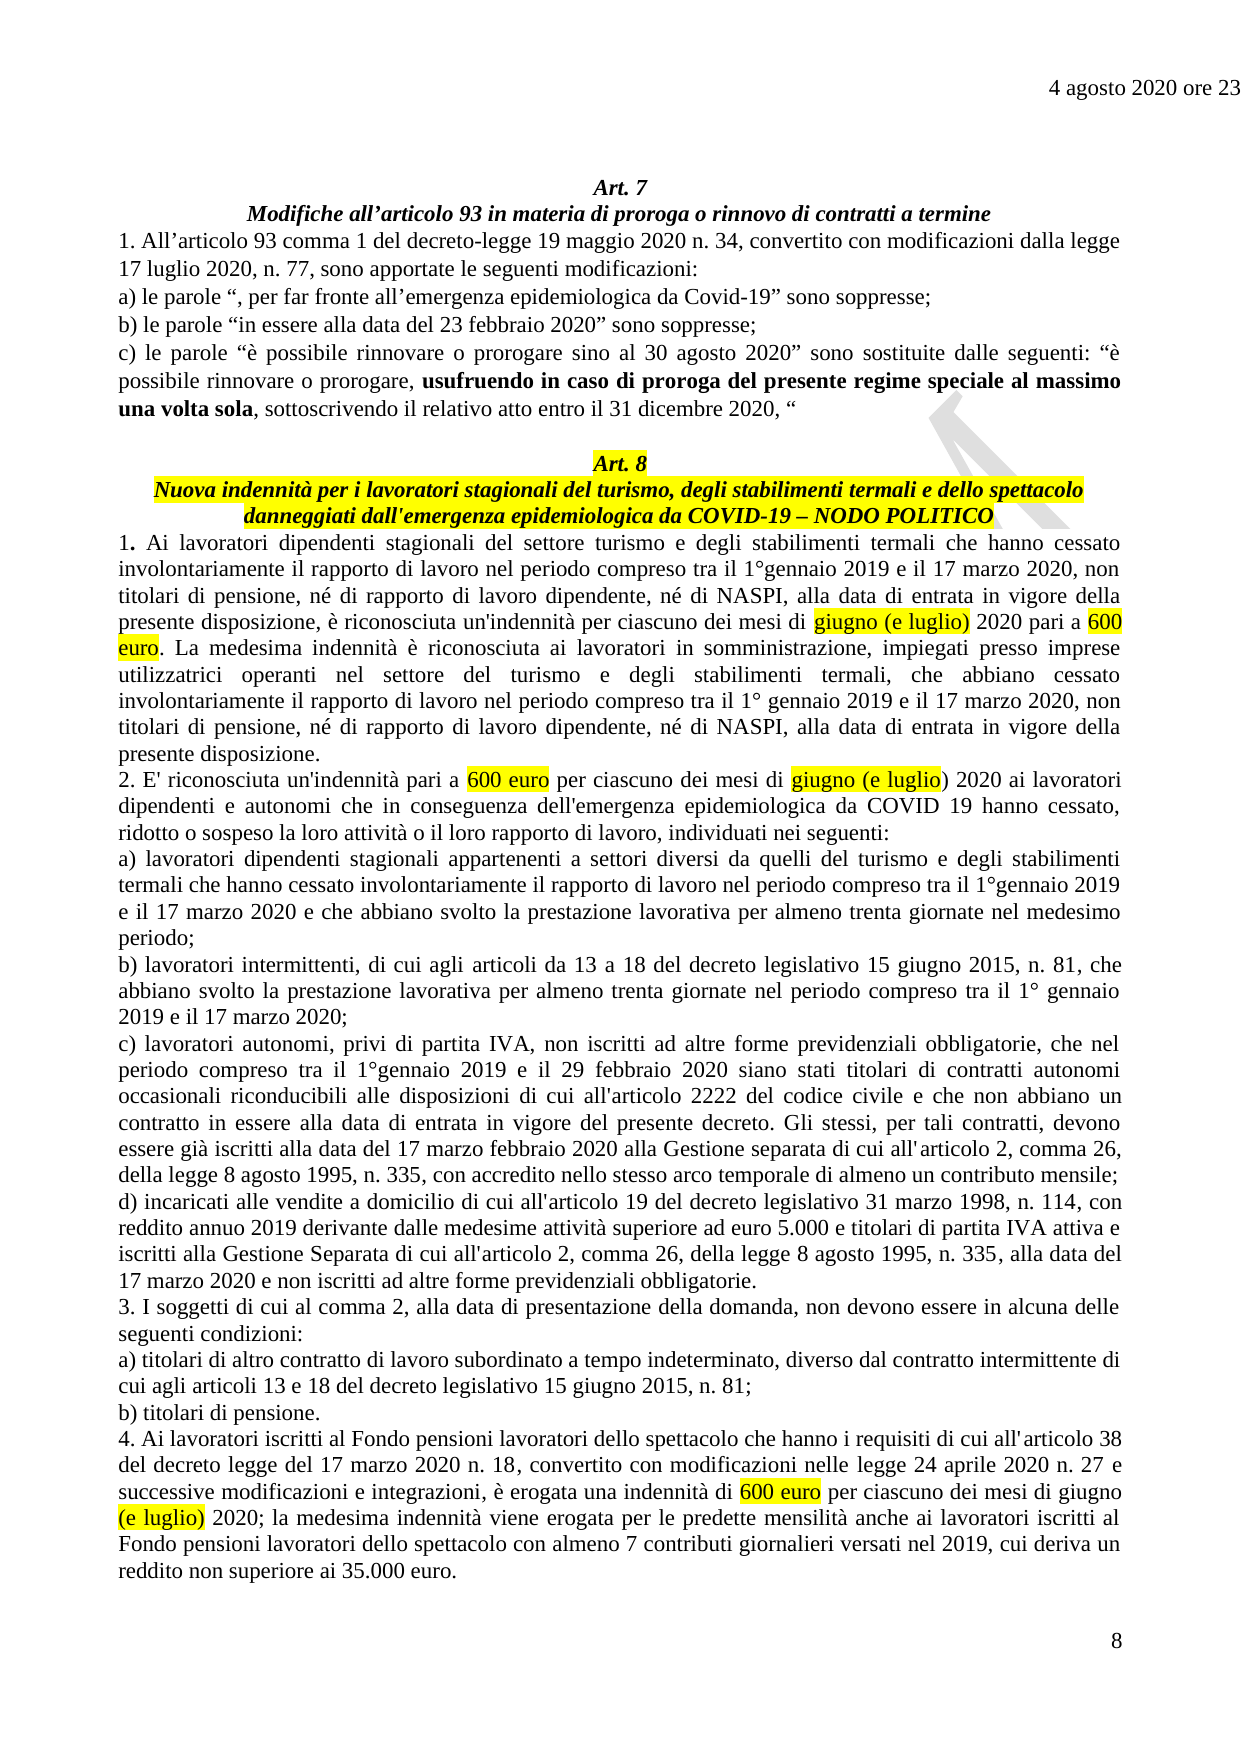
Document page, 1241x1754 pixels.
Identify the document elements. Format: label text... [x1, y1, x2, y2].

text 3. I soggetti di cui al comma 2, alla data di presentazione della domanda, non devono essere in alcuna delle seguenti condizioni: [118, 1293, 1122, 1346]
text b) titolari di pensione. [118, 1399, 1122, 1425]
text b) le parole “in essere alla data del 23 febbraio 2020” sono soppresse; [118, 311, 1122, 337]
subtitle Art. Nuova indennità per i lavoratori stagionali del turismo, degli stabilimenti termali e dello spettacolo danneggiati dall'emergenza epidemiologica da COVID-19 – NODO POLITICO [647, 450, 1122, 529]
text a) titolari di altro contratto di lavoro subordinato a tempo indeterminato, diverso dal contratto intermittente di cui agli articoli 13 e 18 del decreto legislativo 15 giugno 2015, n. 81; [118, 1346, 1122, 1399]
text c) le parole “è possibile rinnovare o prorogare sino al 30 agosto 2020” sono sostituite dalle seguenti: “è possibile rinnovare o prorogare, usufruendo in caso di proroga del presente regime speciale al massimo una volta sola, sottoscrivendo il relativo atto entro il 31 dicembre 2020, “ [118, 339, 1122, 422]
text 1. All’articolo 93 comma 1 del decreto-legge 19 maggio 2020 n. 34, convertito con modificazioni dalla legge 17 luglio 2020, n. 77, sono apportate le seguenti modificazioni: [118, 227, 1122, 281]
text 1. Ai lavoratori dipendenti stagionali del settore turismo e degli stabilimenti termali che hanno cessato involontariamente il rapporto di lavoro nel periodo compreso tra il 1°gennaio 2019 e il 17 marzo 2020, non titolari di pensione, né di rapporto di lavoro dipendente, né di NASPI, alla data di entrata in vigore della presente disposizione, è riconosciuta un'indennità per ciascuno dei mesi di giugno (e luglio) 2020 pari a 600 euro. La medesima indennità è riconosciuta ai lavoratori in somministrazione, impiegati presso imprese utilizzatrici operanti nel settore del turismo e degli stabilimenti termali, che abbiano cessato involontariamente il rapporto di lavoro nel periodo compreso tra il 1° gennaio 2019 e il 17 marzo 2020, non titolari di pensione, né di rapporto di lavoro dipendente, né di NASPI, alla data di entrata in vigore della presente disposizione. [118, 529, 1122, 766]
text d) incaricati alle vendite a domicilio di cui all'articolo 19 del decreto legislativo 31 marzo 1998, n. 114, con reddito annuo 2019 derivante dalle medesime attività superiore ad euro 5.000 e titolari di partita IVA attiva e iscritti alla Gestione Separata di cui all'articolo 2, comma 26, della legge 8 agosto 1995, n. 335, alla data del 17 marzo 2020 e non iscritti ad altre forme previdenziali obbligatorie. [118, 1188, 1122, 1293]
text b) lavoratori intermittenti, di cui agli articoli da 13 a 18 del decreto legislativo 15 giugno 2015, n. 81, che abbiano svolto la prestazione lavorativa per almeno trenta giornate nel periodo compreso tra il 1° gennaio 2019 e il 17 marzo 2020; [118, 951, 1122, 1030]
text c) lavoratori autonomi, privi di partita IVA, non iscritti ad altre forme previdenziali obbligatorie, che nel periodo compreso tra il 1°gennaio 2019 e il 29 febbraio 2020 siano stati titolari di contratti autonomi occasionali riconducibili alle disposizioni di cui all'articolo 2222 del codice civile e che non abbiano un contratto in essere alla data di entrata in vigore del presente decreto. Gli stessi, per tali contratti, devono essere già iscritti alla data del 17 marzo febbraio 2020 alla Gestione separata di cui all'articolo 2, comma 26, della legge 8 agosto 1995, n. 335, con accredito nello stesso arco temporale di almeno un contributo mensile; [118, 1030, 1122, 1188]
subtitle Art. Modifiche all’articolo 93 in materia di proroga o rinnovo di contratti a termine [118, 174, 1122, 227]
text 2. E' riconosciuta un'indennità pari a 600 euro per ciascuno dei mesi di giugno (e luglio) 2020 ai lavoratori dipendenti e autonomi che in conseguenza dell'emergenza epidemiologica da COVID 19 hanno cessato, ridotto o sospeso la loro attività o il loro rapporto di lavoro, individuati nei seguenti: [118, 766, 1122, 845]
text a) le parole “, per far fronte all’emergenza epidemiologica da Covid-19” sono soppresse; [118, 283, 1122, 309]
text 4. Ai lavoratori iscritti al Fondo pensioni lavoratori dello spettacolo che hanno i requisiti di cui all'articolo 38 del decreto legge del 17 marzo 2020 n. 18, convertito con modificazioni nelle legge 24 aprile 2020 n. 27 e successive modificazioni e integrazioni, è erogata una indennità di 600 euro per ciascuno dei mesi di giugno (e luglio) 2020; la medesima indennità viene erogata per le predette mensilità anche ai lavoratori iscritti al Fondo pensioni lavoratori dello spettacolo con almeno 7 contributi giornalieri versati nel 2019, cui deriva un reddito non superiore ai 35.000 euro. [118, 1425, 1122, 1583]
text a) lavoratori dipendenti stagionali appartenenti a settori diversi da quelli del turismo e degli stabilimenti termali che hanno cessato involontariamente il rapporto di lavoro nel periodo compreso tra il 1°gennaio 2019 e il 17 marzo 2020 e che abbiano svolto la prestazione lavorativa per almeno trenta giornate nel medesimo periodo; [118, 845, 1122, 951]
subtitle Art. Nuova indennità per i lavoratori stagionali del turismo, degli stabilimenti termali e dello spettacolo danneggiati dall'emergenza epidemiologica da COVID-19 – NODO POLITICO [118, 450, 593, 529]
